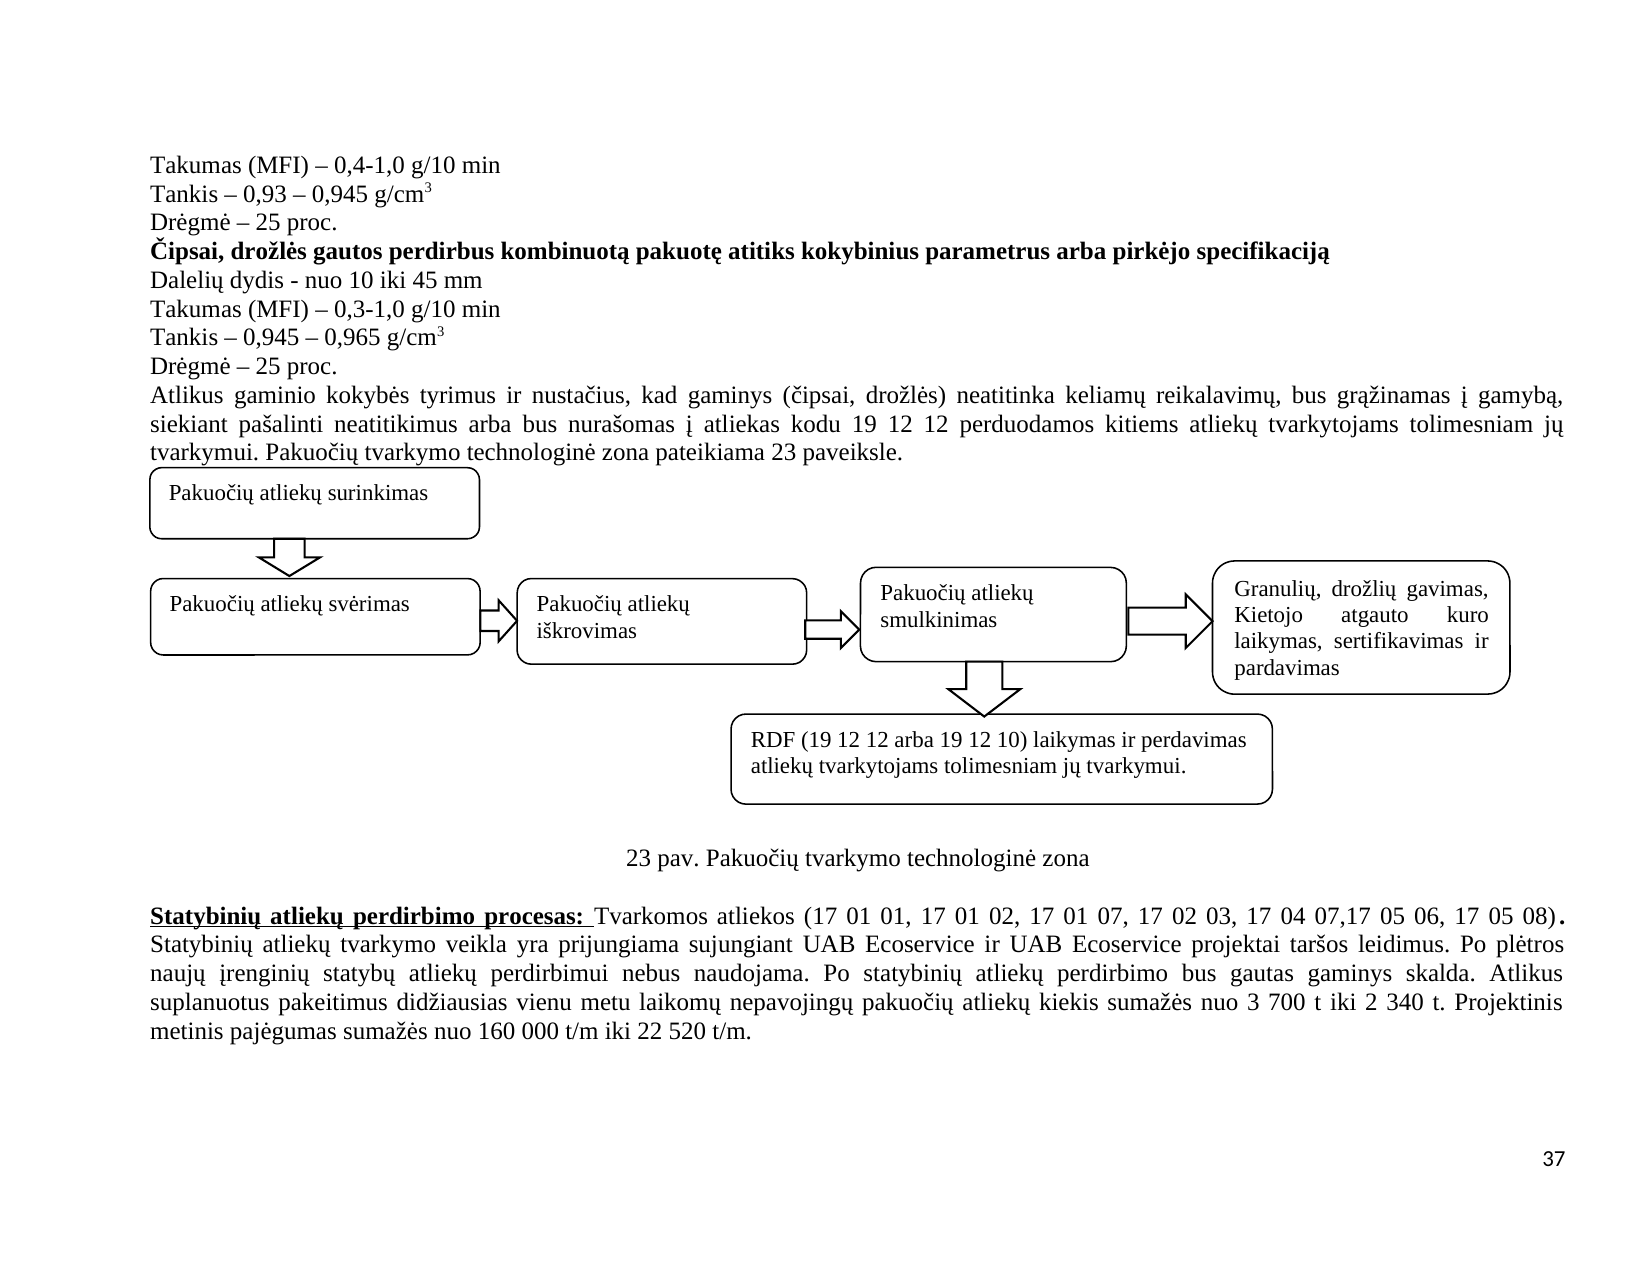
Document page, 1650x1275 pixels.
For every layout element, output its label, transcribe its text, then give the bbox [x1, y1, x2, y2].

text Tankis – 0,93 – 0,945 g/cm3 [150, 179, 1565, 207]
text Drėgmė – 25 proc. [150, 351, 1565, 380]
text 23 pav. Pakuočių tvarkymo technologinė zona [150, 843, 1565, 872]
text Dalelių dydis - nuo 10 iki 45 mm [150, 265, 1565, 294]
text Čipsai, drožlės gautos perdirbus kombinuotą pakuotę atitiks kokybinius parametrus arba pirkėjo specifikaciją [150, 236, 1565, 265]
text Tankis – 0,945 – 0,965 g/cm3 [150, 322, 1565, 351]
text Drėgmė – 25 proc. [150, 207, 1565, 236]
text Atlikus gaminio kokybės tyrimus ir nustačius, kad gaminys (čipsai, drožlės) neatitinka keliamų reikalavimų, bus grąžinamas į gamybą, siekiant pašalinti neatitikimus arba bus nurašomas į atliekas kodu 19 12 12 perduodamos kitiems atliekų tvarkytojams tolimesniam jų tvarkymui. Pakuočių tvarkymo technologinė zona pateikiama 23 paveiksle. [150, 380, 1565, 466]
text Statybinių atliekų perdirbimo procesas: Tvarkomos atliekos (17 01 01, 17 01 02, 17 01 07, 17 02 03, 17 04 07,17 05 06, 17 05 08). Statybinių atliekų tvarkymo veikla yra prijungiama sujungiant UAB Ecoservice ir UAB Ecoservice projektai taršos leidimus. Po plėtros naujų įrenginių statybų atliekų perdirbimui nebus naudojama. Po statybinių atliekų perdirbimo bus gautas gaminys skalda. Atlikus suplanuotus pakeitimus didžiausias vienu metu laikomų nepavojingų pakuočių atliekų kiekis sumažės nuo 3 700 t iki 2 340 t. Projektinis metinis pajėgumas sumažės nuo 160 000 t/m iki 22 520 t/m. [150, 901, 1565, 1044]
text Takumas (MFI) – 0,3-1,0 g/10 min [150, 294, 1565, 322]
text Takumas (MFI) – 0,4-1,0 g/10 min [150, 150, 1565, 179]
